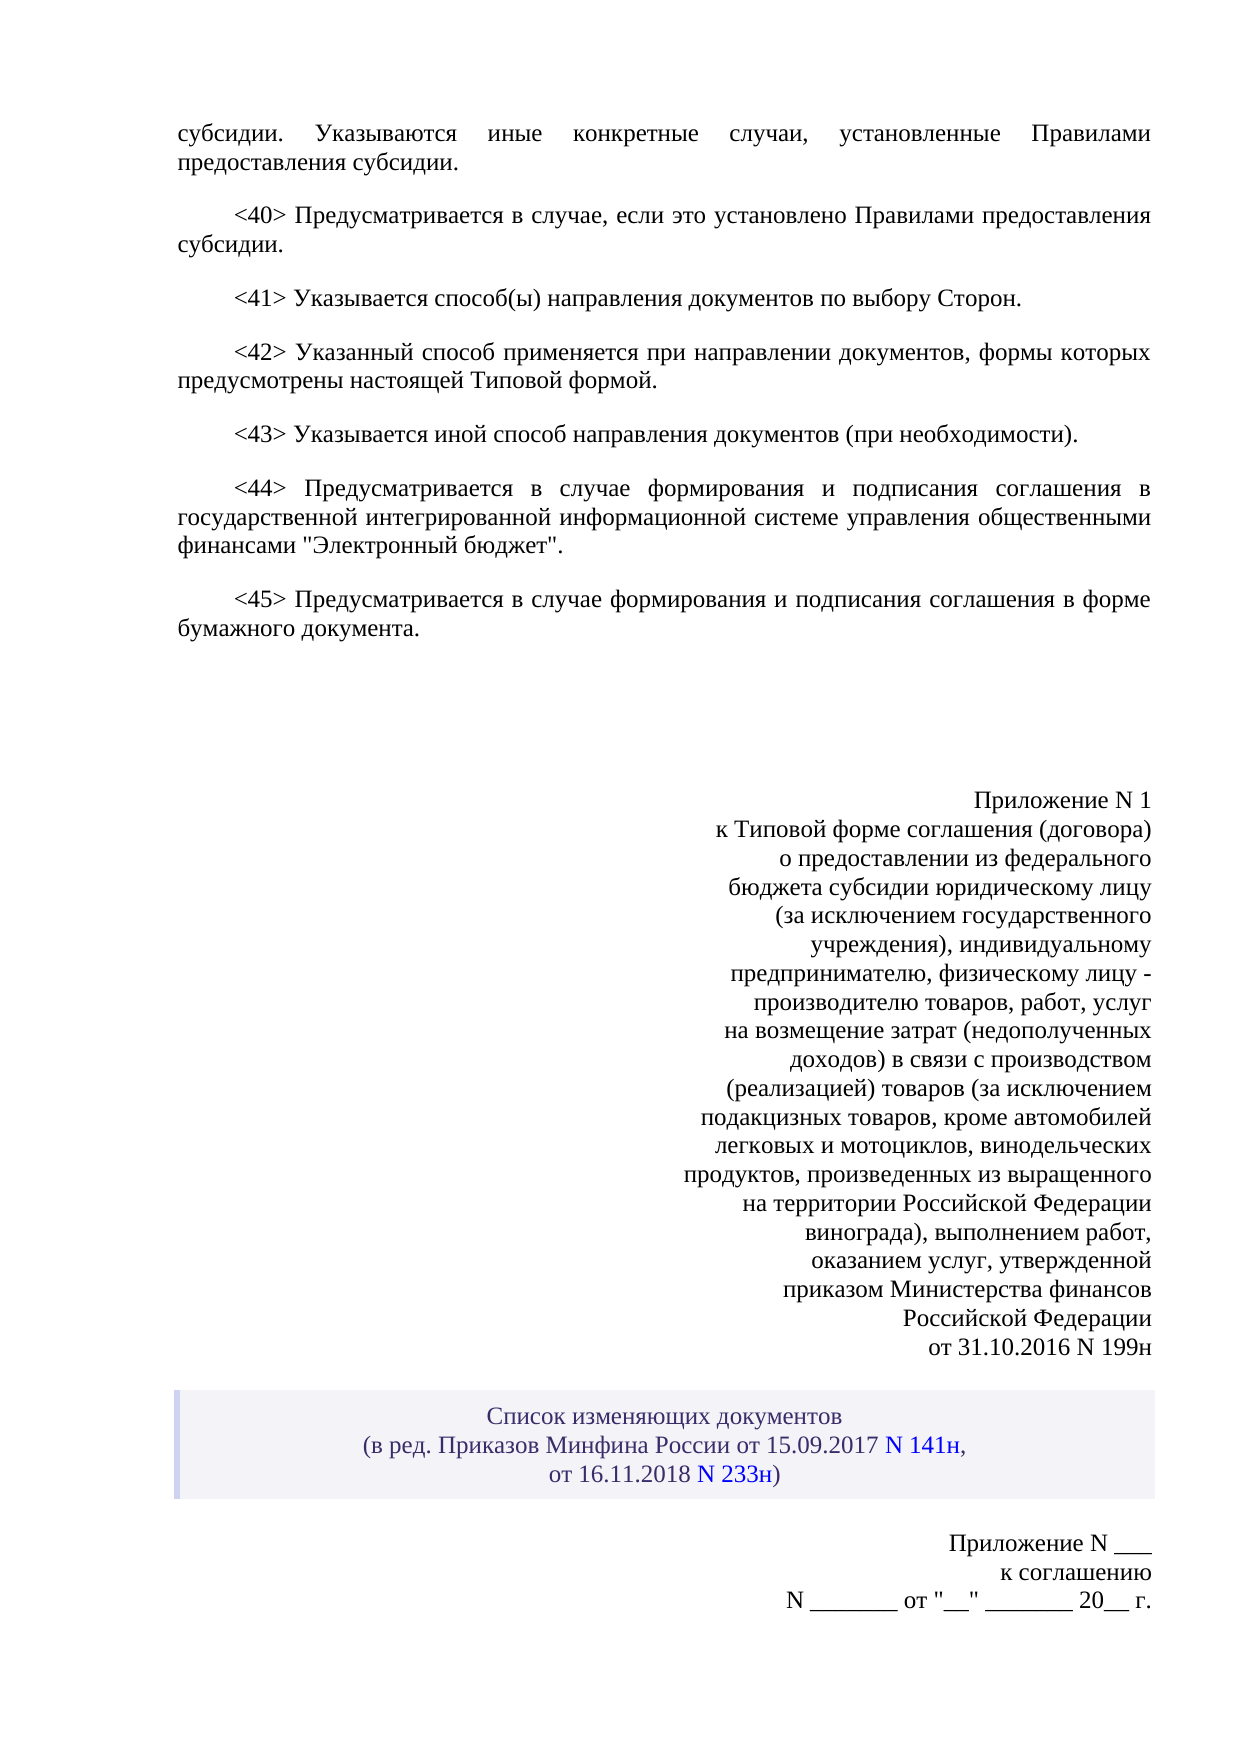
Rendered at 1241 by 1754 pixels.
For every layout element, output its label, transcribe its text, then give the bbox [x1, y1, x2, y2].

text (реализацией) товаров (за исключением [177, 1073, 1152, 1102]
text N _______ от "__" _______ 20__ г. [177, 1586, 1152, 1614]
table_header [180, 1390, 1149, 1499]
text Российской Федерации [177, 1303, 1152, 1332]
text бюджета субсидии юридическому лицу [177, 872, 1152, 901]
text винограда), выполнением работ, [177, 1217, 1152, 1246]
text на возмещение затрат (недополученных [177, 1016, 1152, 1044]
text предпринимателю, физическому лицу - [177, 958, 1152, 987]
text легковых и мотоциклов, винодельческих [177, 1131, 1152, 1159]
text доходов) в связи с производством [177, 1044, 1152, 1073]
text к соглашению [177, 1557, 1152, 1586]
text <44> Предусматривается в случае формирования и подписания соглашения в государственной интегрированной информационной системе управления общественными финансами "Электронный бюджет". [177, 473, 1152, 559]
text <41> Указывается способ(ы) направления документов по выбору Сторон. [177, 283, 1152, 312]
text Приложение N ___ [177, 1528, 1152, 1557]
text <42> Указанный способ применяется при направлении документов, формы которых предусмотрены настоящей Типовой формой. [177, 337, 1152, 394]
text <45> Предусматривается в случае формирования и подписания соглашения в форме бумажного документа. [177, 584, 1152, 642]
text <40> Предусматривается в случае, если это установлено Правилами предоставления субсидии. [177, 201, 1152, 258]
text на территории Российской Федерации [177, 1188, 1152, 1217]
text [177, 118, 1152, 176]
text оказанием услуг, утвержденной [177, 1246, 1152, 1274]
text продуктов, произведенных из выращенного [177, 1159, 1152, 1188]
text о предоставлении из федерального [177, 843, 1152, 872]
text подакцизных товаров, кроме автомобилей [177, 1102, 1152, 1131]
text от 31.10.2016 N 199н [177, 1332, 1152, 1361]
text <43> Указывается иной способ направления документов (при необходимости). [177, 419, 1152, 448]
text приказом Министерства финансов [177, 1274, 1152, 1303]
text к Типовой форме соглашения (договора) [177, 814, 1152, 843]
text Приложение N 1 [177, 786, 1152, 814]
text производителю товаров, работ, услуг [177, 987, 1152, 1016]
text учреждения), индивидуальному [177, 929, 1152, 958]
text (за исключением государственного [177, 901, 1152, 929]
